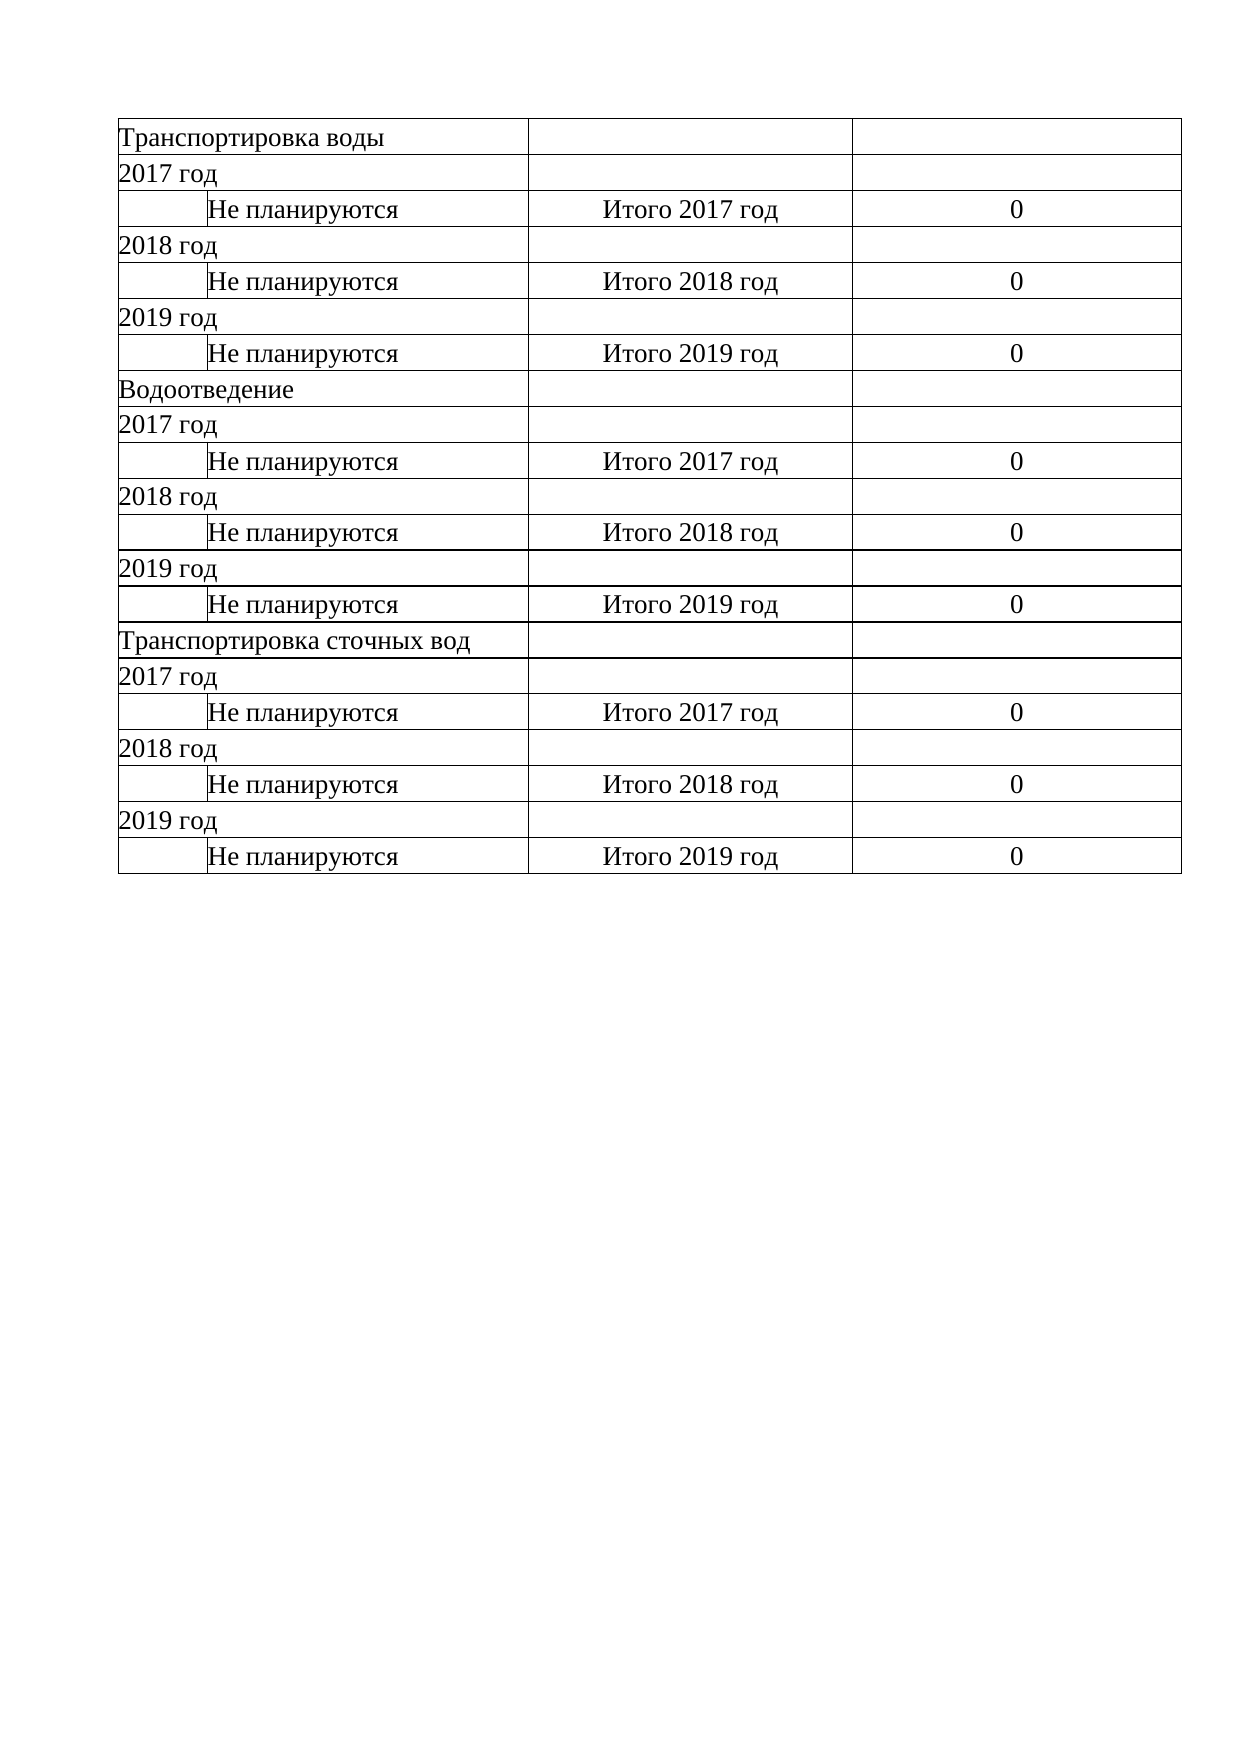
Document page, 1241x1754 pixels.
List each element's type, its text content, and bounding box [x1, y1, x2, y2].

table_cell 2018 год [119, 479, 528, 513]
table_cell Не планируются [208, 191, 528, 226]
table_cell Итого 2017 год [529, 443, 852, 477]
table_cell [853, 623, 1181, 657]
table_cell 2019 год [119, 551, 528, 585]
table_cell Не планируются [208, 587, 528, 621]
table_cell 0 [853, 515, 1181, 549]
table_cell [529, 155, 852, 190]
table_cell Не планируются [208, 263, 528, 298]
table_cell [529, 730, 852, 765]
table_cell [853, 155, 1181, 190]
table_cell Не планируются [208, 694, 528, 729]
table_cell 0 [853, 766, 1181, 801]
table_cell Итого 2017 год [529, 694, 852, 729]
table_cell Итого 2018 год [529, 515, 852, 549]
table_cell [853, 227, 1181, 262]
table_cell [529, 802, 852, 837]
table_cell [853, 479, 1181, 513]
table_cell [119, 443, 207, 477]
table_cell 0 [853, 838, 1181, 873]
table_cell [119, 838, 207, 873]
table_cell Итого 2017 год [529, 191, 852, 226]
table_cell [529, 659, 852, 693]
table_cell [529, 407, 852, 442]
table_cell Водоотведение [119, 371, 528, 406]
table_cell [529, 551, 852, 585]
table_cell Итого 2018 год [529, 263, 852, 298]
table_cell Итого 2019 год [529, 335, 852, 370]
table_cell 2019 год [119, 802, 528, 837]
table_cell 2017 год [119, 155, 528, 190]
table_cell [529, 623, 852, 657]
table_cell [119, 694, 207, 729]
table_cell Не планируются [208, 766, 528, 801]
table_cell [119, 766, 207, 801]
table_cell Итого 2019 год [529, 838, 852, 873]
table_cell Итого 2019 год [529, 587, 852, 621]
table_cell 0 [853, 191, 1181, 226]
table_cell 0 [853, 694, 1181, 729]
table_cell Не планируются [208, 443, 528, 477]
table_cell Не планируются [208, 335, 528, 370]
table_cell [853, 371, 1181, 406]
table_cell [853, 299, 1181, 334]
table_cell [853, 119, 1181, 154]
table_cell [119, 191, 207, 226]
table_cell [529, 119, 852, 154]
table_cell [853, 659, 1181, 693]
table_cell 2017 год [119, 407, 528, 442]
table_cell 2018 год [119, 730, 528, 765]
table_cell Не планируются [208, 838, 528, 873]
table_cell [853, 802, 1181, 837]
table_cell 0 [853, 263, 1181, 298]
table_cell 0 [853, 587, 1181, 621]
table_cell Транспортировка сточных вод [119, 623, 528, 657]
table_cell 2018 год [119, 227, 528, 262]
table_cell [529, 227, 852, 262]
table_cell [529, 299, 852, 334]
table_cell [529, 479, 852, 513]
table_cell 0 [853, 335, 1181, 370]
table_cell [853, 551, 1181, 585]
table_cell [119, 335, 207, 370]
table_cell [119, 587, 207, 621]
table_cell Итого 2018 год [529, 766, 852, 801]
table_cell [529, 371, 852, 406]
table_cell [119, 515, 207, 549]
table_cell 0 [853, 443, 1181, 477]
table_cell Транспортировка воды [119, 119, 528, 154]
table_cell 2019 год [119, 299, 528, 334]
table_cell [119, 263, 207, 298]
table_cell 2017 год [119, 659, 528, 693]
table_cell [853, 730, 1181, 765]
table_cell Не планируются [208, 515, 528, 549]
table_cell [853, 407, 1181, 442]
